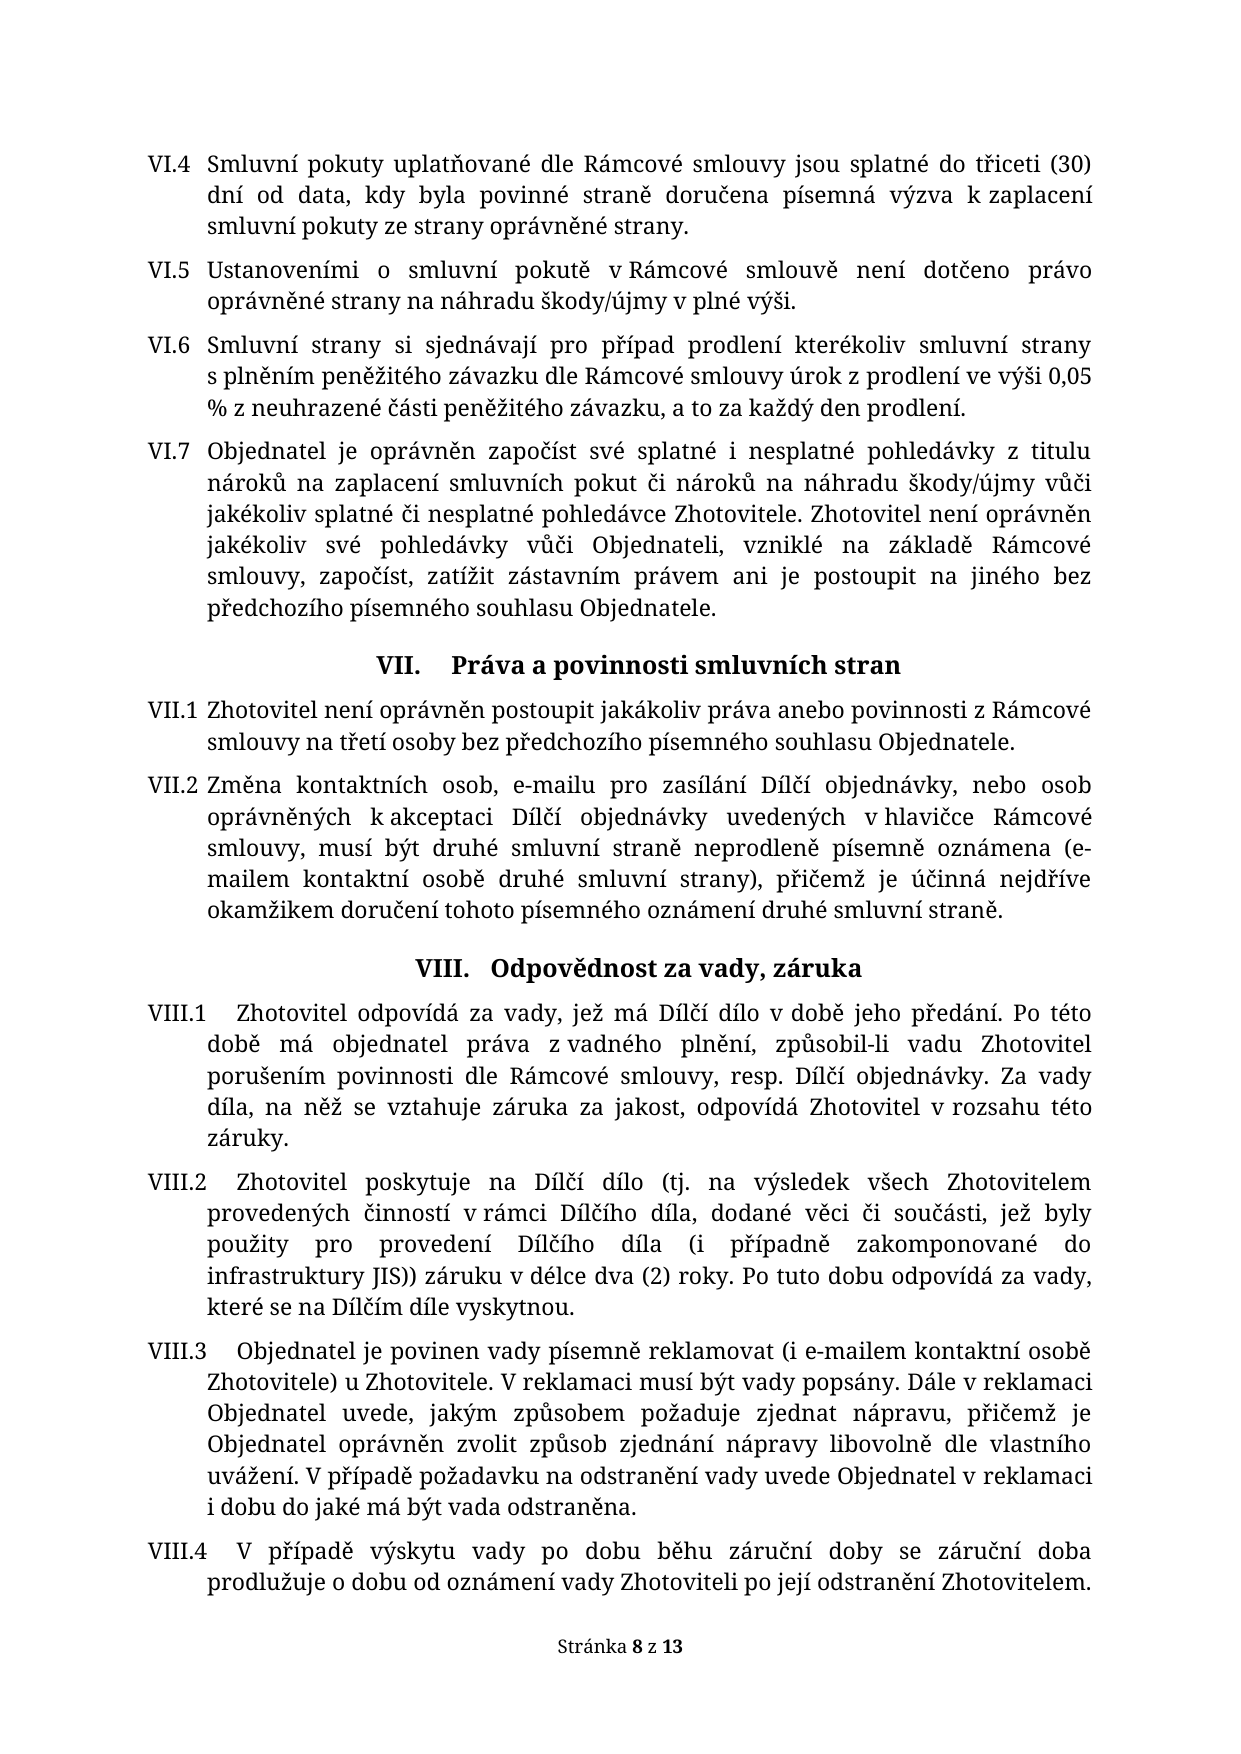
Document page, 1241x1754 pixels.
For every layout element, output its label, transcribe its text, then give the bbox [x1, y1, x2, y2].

list Změna kontaktních osob, e-mailu pro zasílání Dílčí objednávky, nebo osob oprávněných k akceptaci Dílčí objednávky uvedených v hlavičce Rámcové smlouvy, musí být druhé smluvní straně neprodleně písemně oznámena (e-mailem kontaktní osobě druhé smluvní strany), přičemž je účinná nejdříve okamžikem doručení tohoto písemného oznámení druhé smluvní straně. [148, 769, 1092, 926]
list Smluvní pokuty uplatňované dle Rámcové smlouvy jsou splatné do třiceti (30) dní od data, kdy byla povinné straně doručena písemná výzva k zaplacení smluvní pokuty ze strany oprávněné strany. [148, 148, 1092, 241]
list Práva a povinnosti smluvních stran [185, 648, 1092, 682]
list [148, 1534, 1092, 1597]
list Objednatel je povinen vady písemně reklamovat (i e-mailem kontaktní osobě Zhotovitele) u Zhotovitele. V reklamaci musí být vady popsány. Dále v reklamaci Objednatel uvede, jakým způsobem požaduje zjednat nápravu, přičemž je Objednatel oprávněn zvolit způsob zjednání nápravy libovolně dle vlastního uvážení. V případě požadavku na odstranění vady uvede Objednatel v reklamaci i dobu do jaké má být vada odstraněna. [148, 1334, 1092, 1522]
list Zhotovitel poskytuje na Dílčí dílo (tj. na výsledek všech Zhotovitelem provedených činností v rámci Dílčího díla, dodané věci či součásti, jež byly použity pro provedení Dílčího díla (i případně zakomponované do infrastruktury JIS)) záruku v délce dva (2) roky. Po tuto dobu odpovídá za vady, které se na Dílčím díle vyskytnou. [148, 1166, 1092, 1322]
list Odpovědnost za vady, záruka [185, 951, 1092, 984]
list Ustanoveními o smluvní pokutě v Rámcové smlouvě není dotčeno právo oprávněné strany na náhradu škody/újmy v plné výši. [148, 254, 1092, 316]
list Objednatel je oprávněn započíst své splatné i nesplatné pohledávky z titulu nároků na zaplacení smluvních pokut či nároků na náhradu škody/újmy vůči jakékoliv splatné či nesplatné pohledávce Zhotovitele. Zhotovitel není oprávněn jakékoliv své pohledávky vůči Objednateli, vzniklé na základě Rámcové smlouvy, započíst, zatížit zástavním právem ani je postoupit na jiného bez předchozího písemného souhlasu Objednatele. [148, 435, 1092, 623]
list Zhotovitel není oprávněn postoupit jakákoliv práva anebo povinnosti z Rámcové smlouvy na třetí osoby bez předchozího písemného souhlasu Objednatele. [148, 694, 1092, 757]
list Smluvní strany si sjednávají pro případ prodlení kterékoliv smluvní strany s plněním peněžitého závazku dle Rámcové smlouvy úrok z prodlení ve výši 0,05 % z neuhrazené části peněžitého závazku, a to za každý den prodlení. [148, 329, 1092, 423]
list Zhotovitel odpovídá za vady, jež má Dílčí dílo v době jeho předání. Po této době má objednatel práva z vadného plnění, způsobil-li vadu Zhotovitel porušením povinnosti dle Rámcové smlouvy, resp. Dílčí objednávky. Za vady díla, na něž se vztahuje záruka za jakost, odpovídá Zhotovitel v rozsahu této záruky. [148, 997, 1092, 1153]
